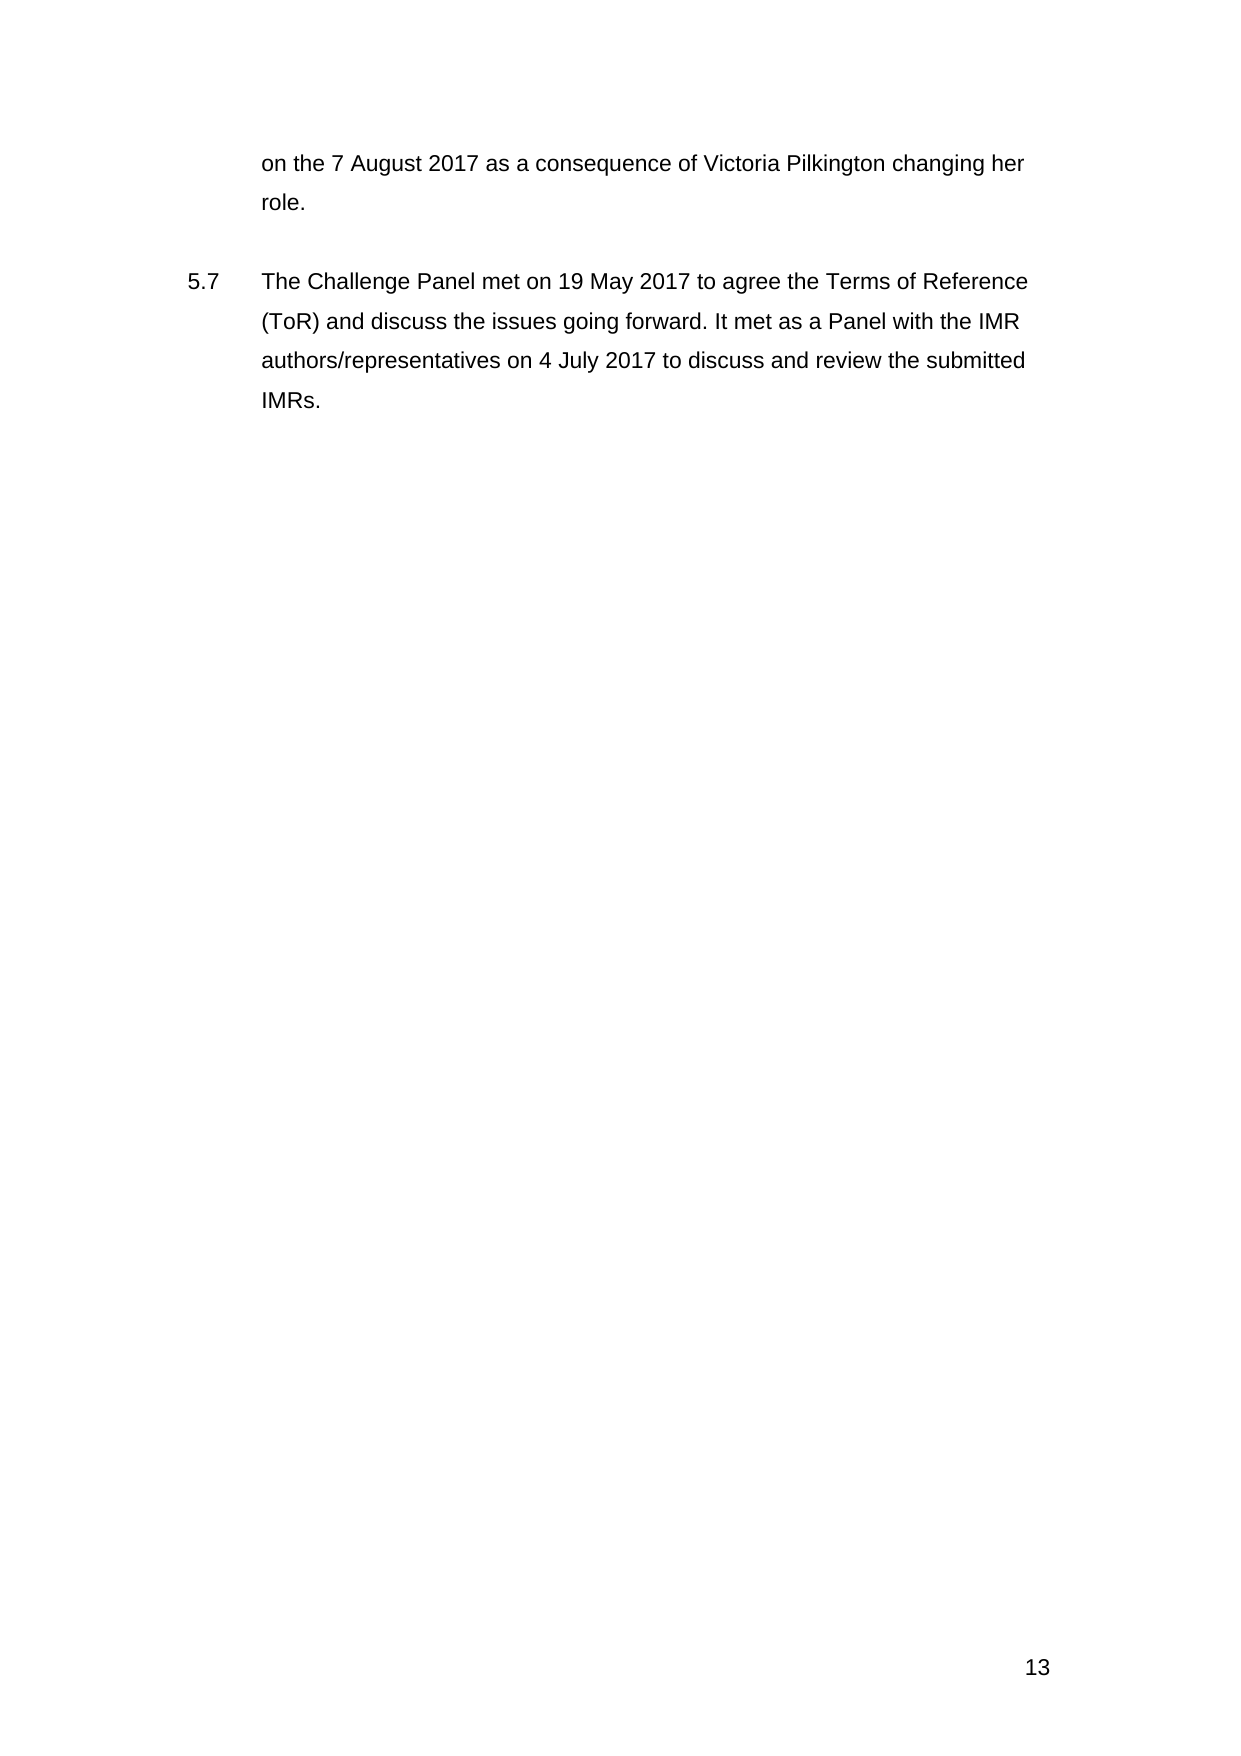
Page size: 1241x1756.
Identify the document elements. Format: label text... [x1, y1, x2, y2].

text on the 7 August 2017 as a consequence of Victoria Pilkington changing her role. [261, 150, 1027, 216]
list The Challenge Panel met on 19 May 2017 to agree the Terms of Reference (ToR) and discuss the issues going forward. It met as a Panel with the IMR authors/representatives on 4 July 2017 to discuss and review the submitted IMRs. [187, 268, 1029, 413]
